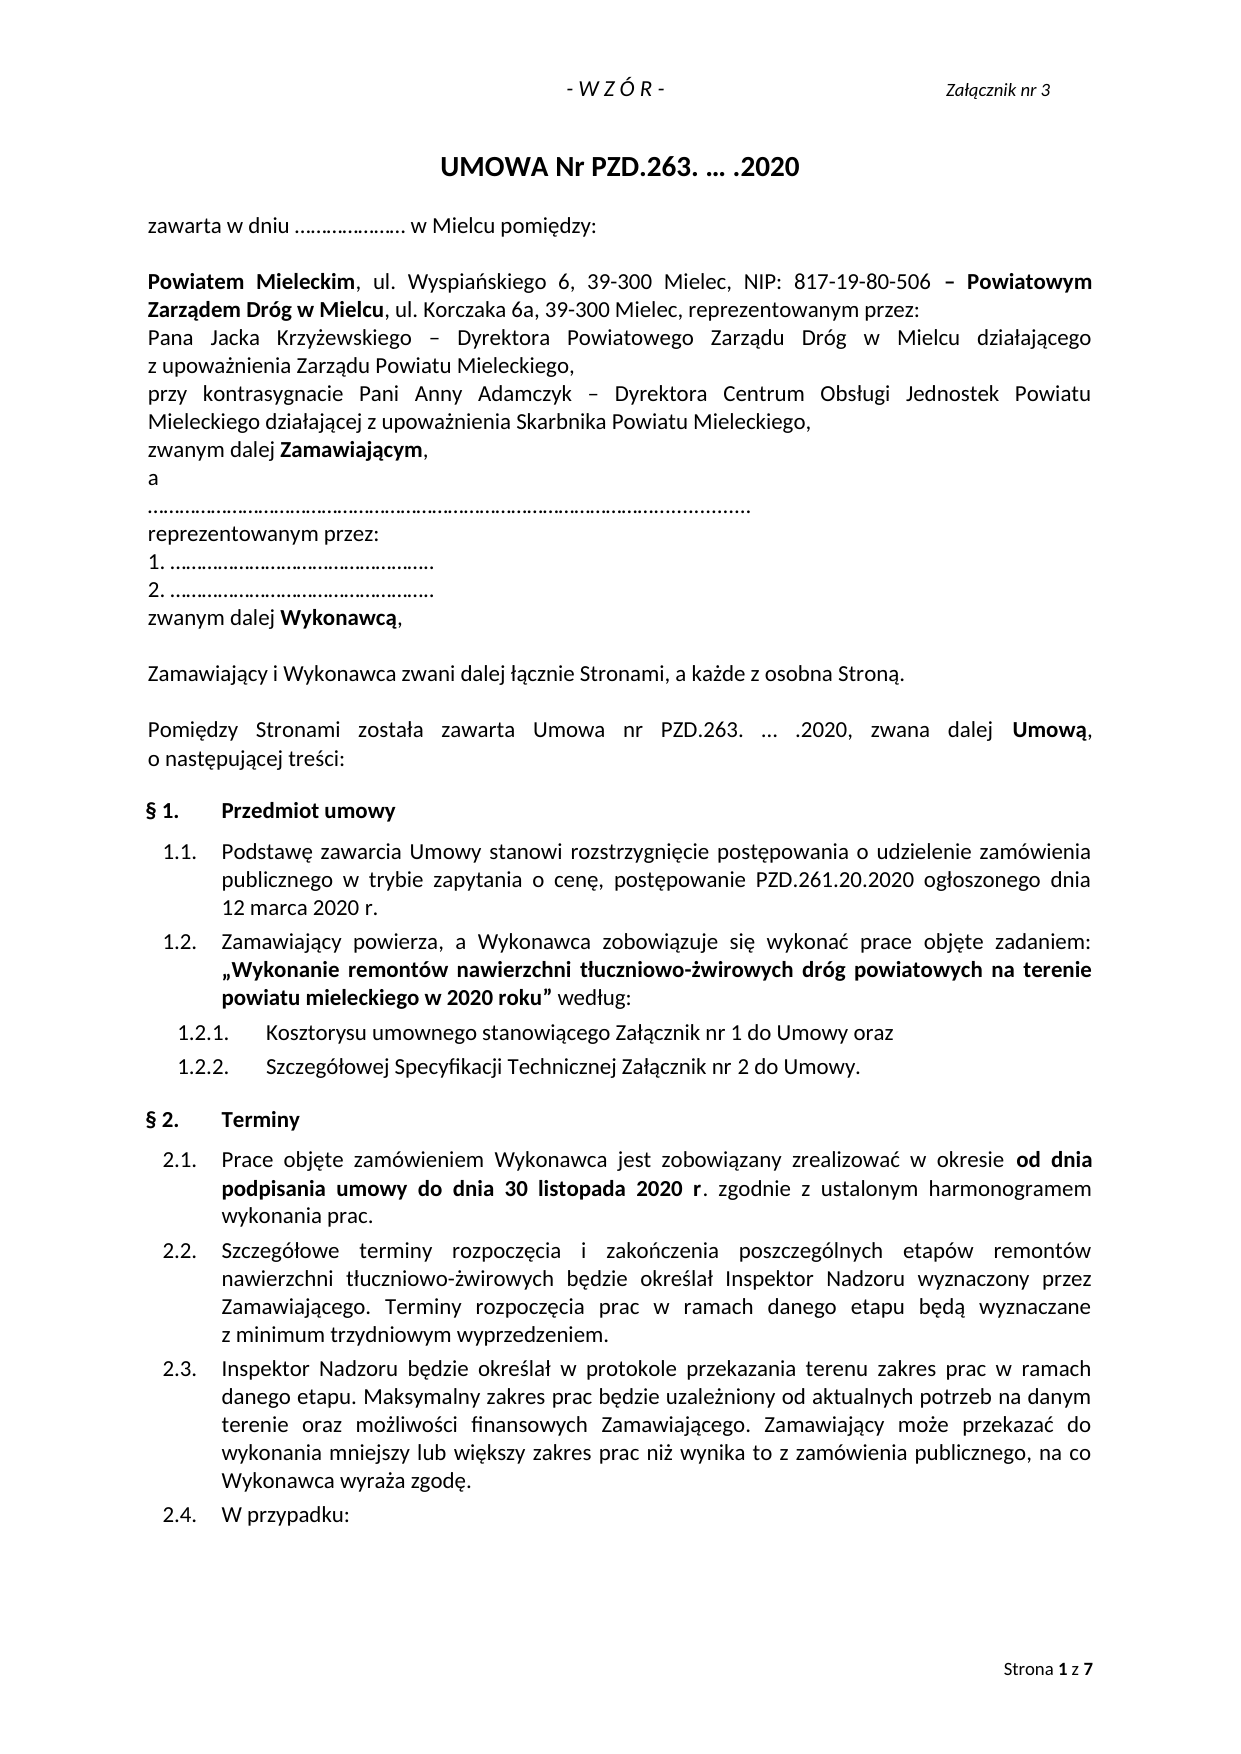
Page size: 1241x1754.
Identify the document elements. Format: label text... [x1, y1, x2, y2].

subtitle Kosztorysu umownego stanowiącego Załącznik nr 1 do Umowy oraz [177, 1018, 1093, 1046]
text 1. ………………………………………….. [148, 547, 1093, 576]
text zwanym dalej Zamawiającym, [148, 435, 1093, 463]
subtitle Podstawę zawarcia Umowy stanowi rozstrzygnięcie postępowania o udzielenie zamówienia publicznego w trybie zapytania o cenę, postępowanie PZD.261.20.2020 ogłoszonego dnia 12 marca 2020 r. [162, 837, 1093, 921]
subtitle W przypadku: [162, 1501, 1093, 1529]
subtitle Przedmiot umowy [162, 797, 1093, 825]
text Zamawiający i Wykonawca zwani dalej łącznie Stronami, a każde z osobna Stroną. [148, 659, 1093, 688]
text 2. ………………………………………….. [148, 576, 1093, 603]
subtitle Inspektor Nadzoru będzie określał w protokole przekazania terenu zakres prac w ramach danego etapu. Maksymalny zakres prac będzie uzależniony od aktualnych potrzeb na danym terenie oraz możliwości finansowych Zamawiającego. Zamawiający może przekazać do wykonania mniejszy lub większy zakres prac niż wynika to z zamówienia publicznego, na co Wykonawca wyraża zgodę. [162, 1354, 1093, 1494]
text zawarta w dniu ………………… w Mielcu pomiędzy: [148, 211, 1093, 239]
subtitle Terminy [162, 1105, 1093, 1133]
text a [148, 463, 1093, 491]
subtitle Prace objęte zamówieniem Wykonawca jest zobowiązany zrealizować w okresie od dnia podpisania umowy do dnia 30 listopada 2020 r. zgodnie z ustalonym harmonogramem wykonania prac. [162, 1146, 1093, 1230]
title UMOWA Nr PZD.263. … .2020 [148, 148, 1093, 183]
text przy kontrasygnacie Pani Anny Adamczyk – Dyrektora Centrum Obsługi Jednostek Powiatu Mieleckiego działającej z upoważnienia Skarbnika Powiatu Mieleckiego, [148, 379, 1093, 435]
text Pana Jacka Krzyżewskiego – Dyrektora Powiatowego Zarządu Dróg w Mielcu działającego z upoważnienia Zarządu Powiatu Mieleckiego, [148, 323, 1093, 379]
text Pomiędzy Stronami została zawarta Umowa nr PZD.263. … .2020, zwana dalej Umową, o następującej treści: [148, 716, 1093, 772]
text reprezentowanym przez: [148, 519, 1093, 547]
subtitle Szczegółowej Specyfikacji Technicznej Załącznik nr 2 do Umowy. [177, 1052, 1093, 1080]
subtitle Zamawiający powierza, a Wykonawca zobowiązuje się wykonać prace objęte zadaniem: „Wykonanie remontów nawierzchni tłuczniowo-żwirowych dróg powiatowych na terenie powiatu mieleckiego w 2020 roku” według: [162, 927, 1093, 1012]
text ……………………………………………………………………………………................. [148, 491, 1093, 519]
subtitle Szczegółowe terminy rozpoczęcia i zakończenia poszczególnych etapów remontów nawierzchni tłuczniowo-żwirowych będzie określał Inspektor Nadzoru wyznaczony przez Zamawiającego. Terminy rozpoczęcia prac w ramach danego etapu będą wyznaczane z minimum trzydniowym wyprzedzeniem. [162, 1236, 1093, 1348]
text Powiatem Mieleckim, ul. Wyspiańskiego 6, 39-300 Mielec, NIP: 817-19-80-506 – Powiatowym Zarządem Dróg w Mielcu, ul. Korczaka 6a, 39-300 Mielec, reprezentowanym przez: [148, 267, 1093, 323]
text zwanym dalej Wykonawcą, [148, 603, 1093, 632]
